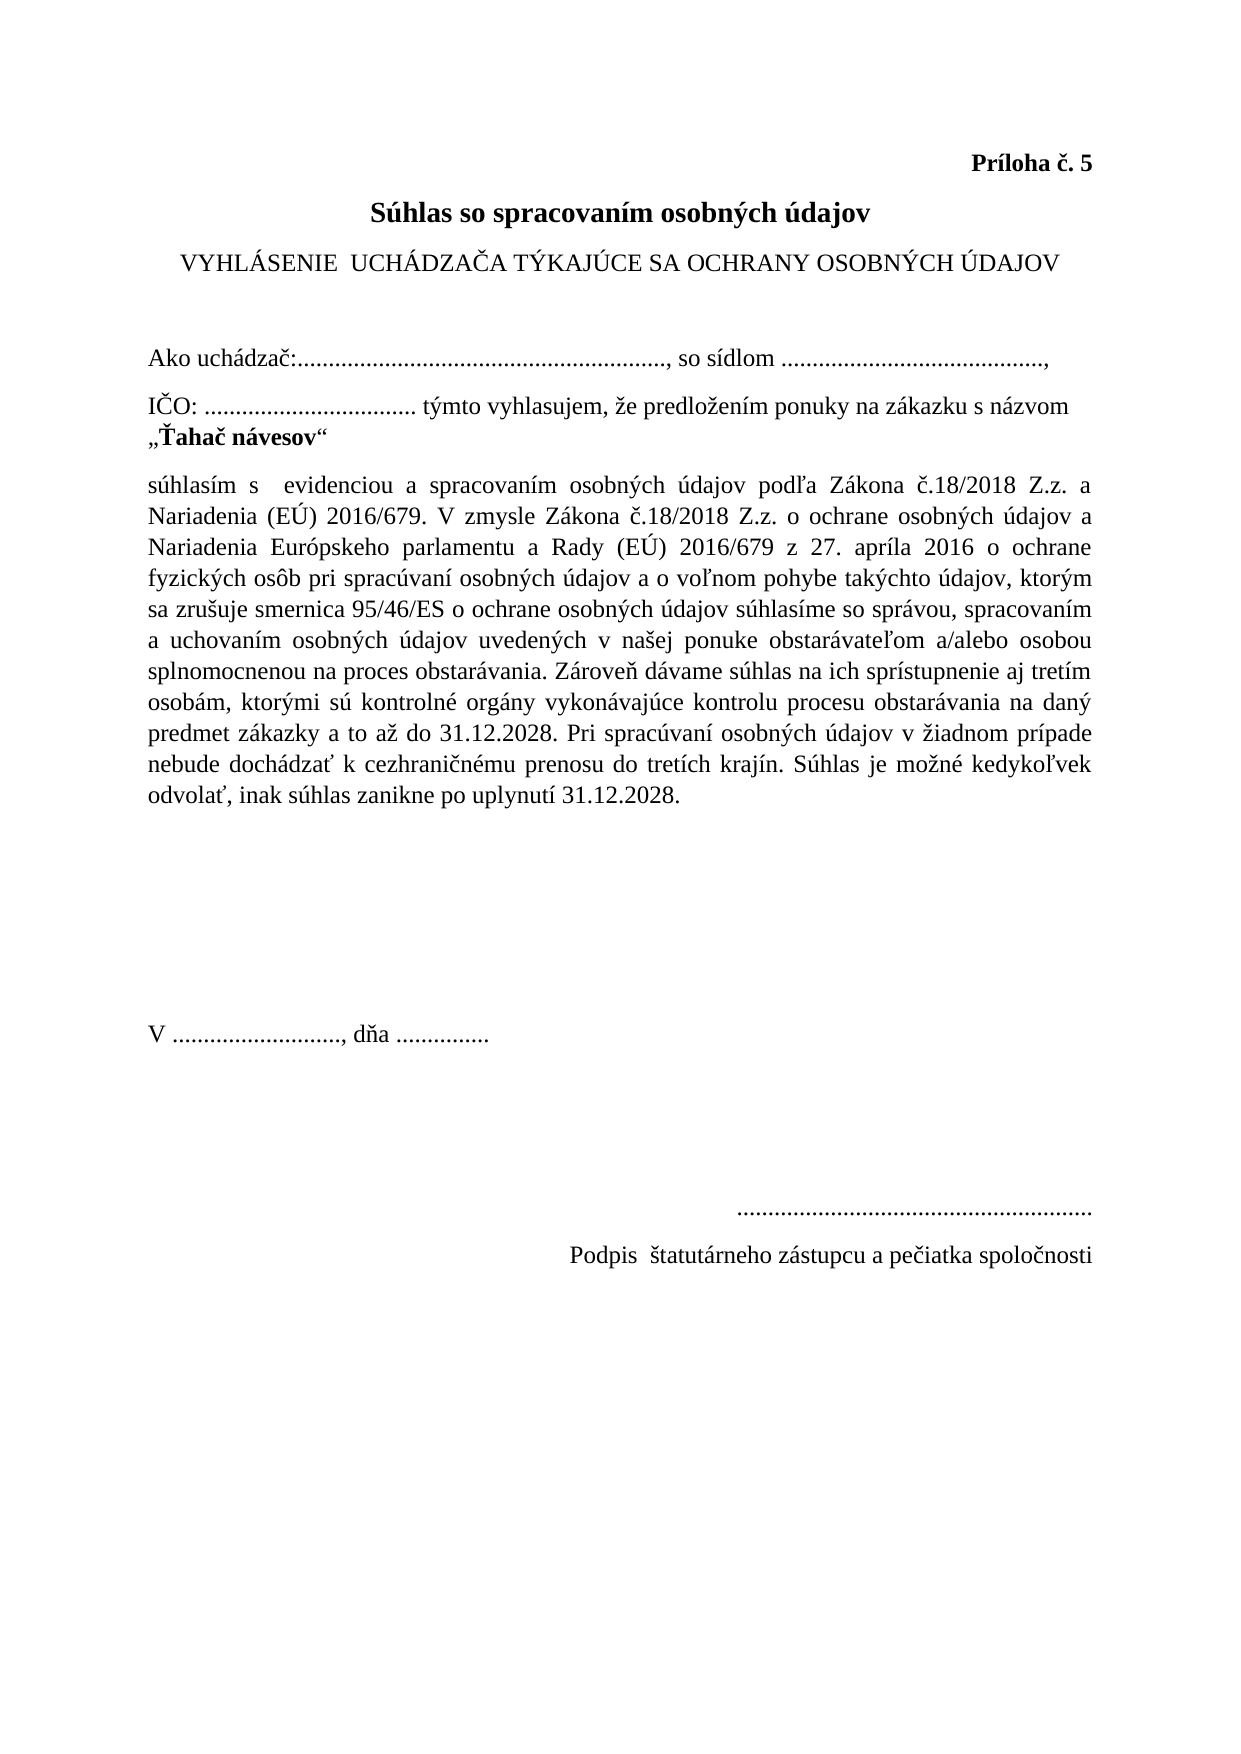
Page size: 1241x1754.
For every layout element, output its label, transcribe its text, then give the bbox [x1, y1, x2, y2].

text IČO: .................................. týmto vyhlasujem, že predložením ponuky na zákazku s názvom „Ťahač návesov“ [148, 391, 1093, 451]
text V ..........................., dňa ............... [148, 1019, 1093, 1048]
text Súhlas so spracovaním osobných údajov [148, 195, 1093, 229]
text VYHLÁSENIE UCHÁDZAČA TÝKAJÚCE SA OCHRANY OSOBNÝCH ÚDAJOV [148, 248, 1093, 277]
text Podpis štatutárneho zástupcu a pečiatka spoločnosti [148, 1240, 1093, 1269]
text Príloha č. 5 [148, 148, 1093, 176]
text ......................................................... [148, 1162, 1093, 1221]
text súhlasím s evidenciou a spracovaním osobných údajov podľa Zákona č.18/2018 Z.z. a Nariadenia (EÚ) 2016/679. V zmysle Zákona č.18/2018 Z.z. o ochrane osobných údajov a Nariadenia Európskeho parlamentu a Rady (EÚ) 2016/679 z 27. apríla 2016 o ochrane fyzických osôb pri spracúvaní osobných údajov a o voľnom pohybe takýchto údajov, ktorým sa zrušuje smernica 95/46/ES o ochrane osobných údajov súhlasíme so správou, spracovaním a uchovaním osobných údajov uvedených v našej ponuke obstarávateľom a/alebo osobou splnomocnenou na proces obstarávania. Zároveň dávame súhlas na ich sprístupnenie aj tretím osobám, ktorými sú kontrolné orgány vykonávajúce kontrolu procesu obstarávania na daný predmet zákazky a to až do 31.12.2028. Pri spracúvaní osobných údajov v žiadnom prípade nebude dochádzať k cezhraničnému prenosu do tretích krajín. Súhlas je možné kedykoľvek odvolať, inak súhlas zanikne po uplynutí 31.12.2028. [148, 470, 1093, 809]
text Ako uchádzač:..........................................................., so sídlom .........................................., [148, 343, 1093, 372]
